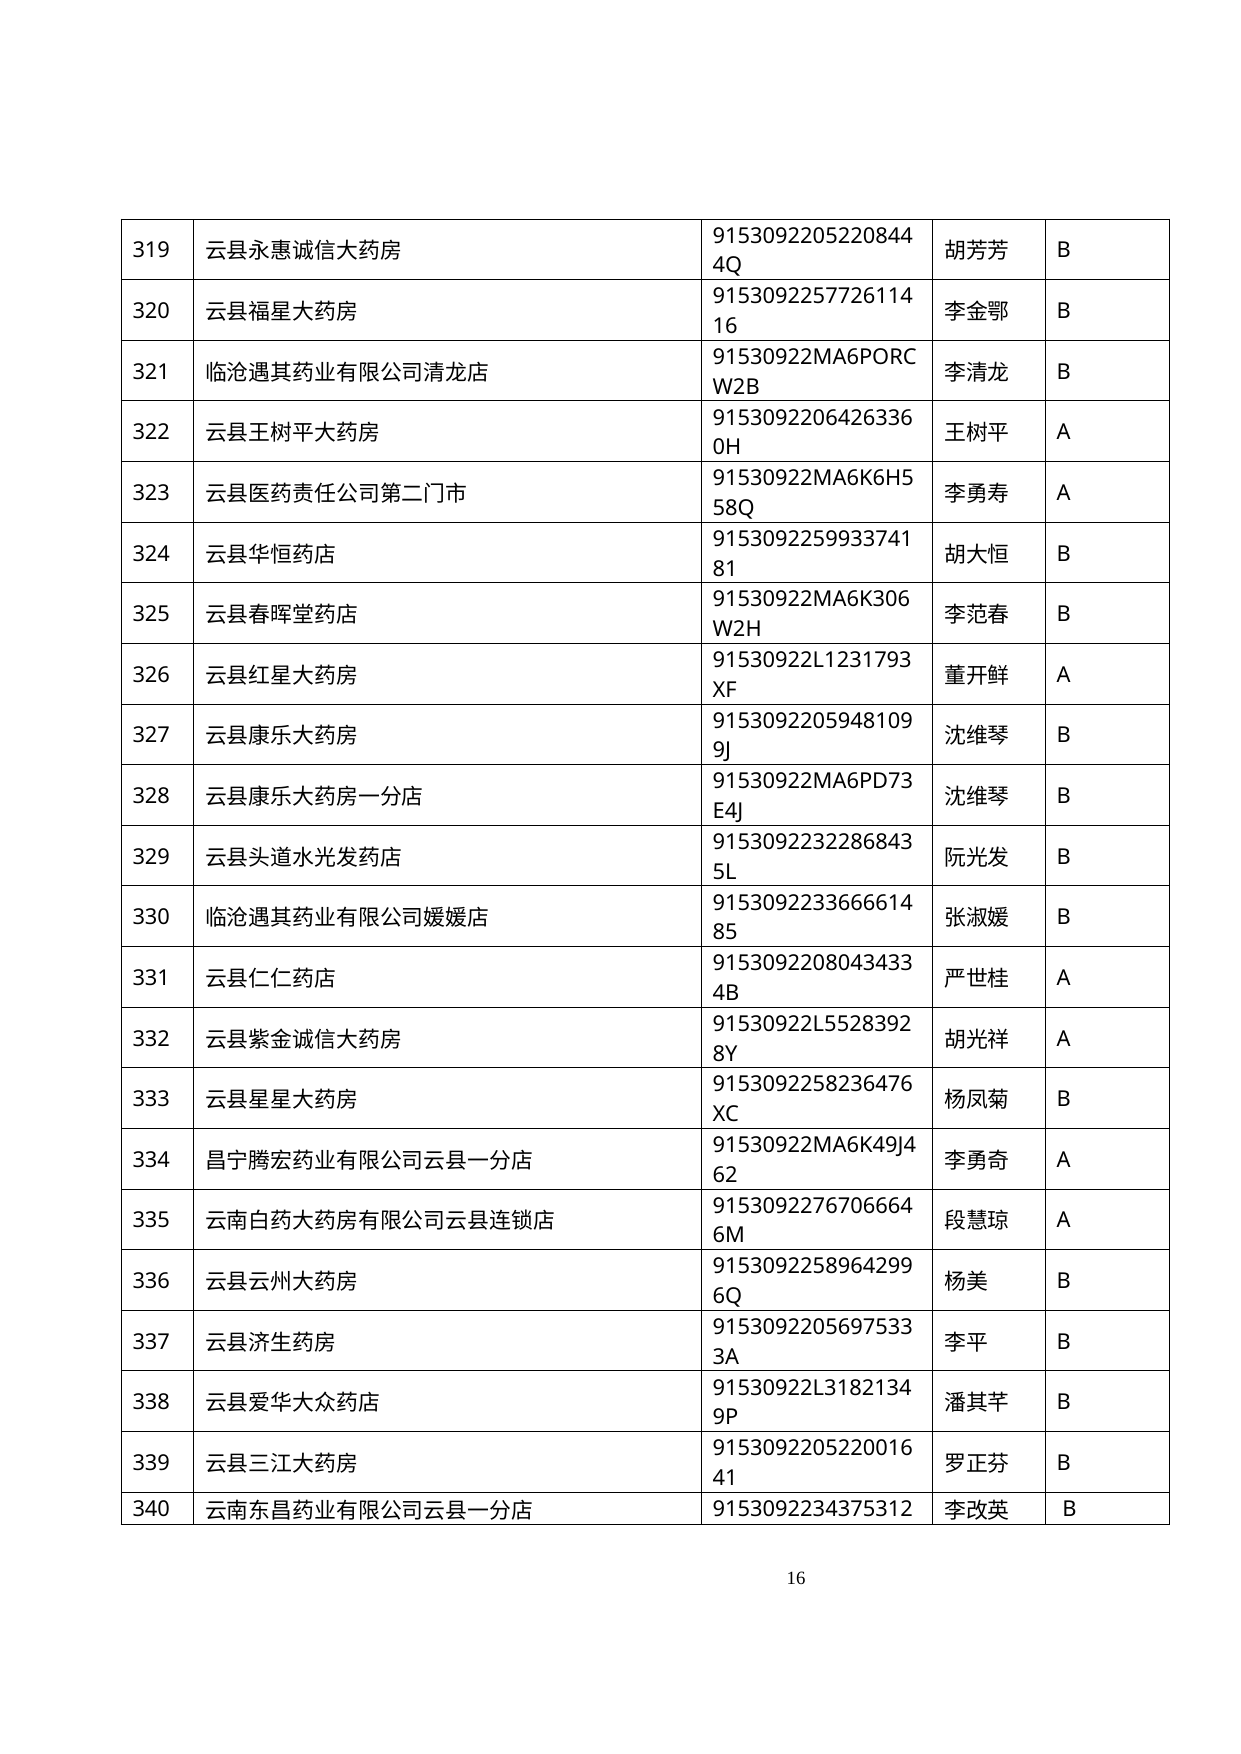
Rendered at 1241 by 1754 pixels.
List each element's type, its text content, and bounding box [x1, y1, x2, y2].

table_cell 327 [122, 705, 193, 764]
table_cell 云县济生药房 [194, 1311, 701, 1370]
table_cell 91530922MA6K6H558Q [702, 462, 932, 522]
table_cell 91530922052208444Q [702, 220, 932, 279]
table_cell 915309225993374181 [702, 523, 932, 582]
table_cell 李金鄂 [933, 280, 1045, 340]
table_cell 李勇寿 [933, 462, 1045, 522]
table_cell B [1046, 341, 1169, 400]
table_cell 董开鲜 [933, 644, 1045, 703]
table_cell 云县福星大药房 [194, 280, 701, 340]
table_cell 云县春晖堂药店 [194, 583, 701, 643]
table_cell 临沧遇其药业有限公司媛媛店 [194, 886, 701, 946]
table_cell B [1046, 280, 1169, 340]
table_cell 阮光发 [933, 826, 1045, 885]
table_cell 云县医药责任公司第二门市 [194, 462, 701, 522]
table_cell 胡光祥 [933, 1008, 1045, 1067]
table_cell 91530922L1231793XF [702, 644, 932, 703]
table_cell 321 [122, 341, 193, 400]
table_cell 322 [122, 401, 193, 461]
table_cell A [1046, 401, 1169, 461]
table_cell 李清龙 [933, 341, 1045, 400]
table_cell 91530922064263360H [702, 401, 932, 461]
table_cell 云县王树平大药房 [194, 401, 701, 461]
table_cell 91530922080434334B [702, 947, 932, 1007]
table_cell 王树平 [933, 401, 1045, 461]
table_cell 胡大恒 [933, 523, 1045, 582]
table_cell 段慧琼 [933, 1190, 1045, 1249]
table_cell B [1046, 523, 1169, 582]
table_cell 云县华恒药店 [194, 523, 701, 582]
table_cell 胡芳芳 [933, 220, 1045, 279]
table_cell B [1046, 1250, 1169, 1310]
table_cell 临沧遇其药业有限公司清龙店 [194, 341, 701, 400]
table_cell 严世桂 [933, 947, 1045, 1007]
table_cell 91530922L55283928Y [702, 1008, 932, 1067]
table_cell 91530922MA6K306W2H [702, 583, 932, 643]
table_cell 332 [122, 1008, 193, 1067]
table_cell B [1046, 1311, 1169, 1370]
table_cell B [1046, 826, 1169, 885]
table_cell 云县三江大药房 [194, 1432, 701, 1492]
table_cell 杨凤菊 [933, 1068, 1045, 1128]
table_cell 云县头道水光发药店 [194, 826, 701, 885]
table_cell 334 [122, 1129, 193, 1188]
table_cell A [1046, 1008, 1169, 1067]
table_cell 326 [122, 644, 193, 703]
table_cell B [1046, 1432, 1169, 1492]
table_cell 李范春 [933, 583, 1045, 643]
table_cell 沈维琴 [933, 705, 1045, 764]
table_cell 324 [122, 523, 193, 582]
table_cell 云县红星大药房 [194, 644, 701, 703]
table_cell 91530922MA6PD73E4J [702, 765, 932, 825]
table_cell B [1046, 1068, 1169, 1128]
table_cell 325 [122, 583, 193, 643]
table_cell A [1046, 947, 1169, 1007]
table_cell 云南东昌药业有限公司云县一分店 [194, 1493, 701, 1524]
table_cell A [1046, 1190, 1169, 1249]
table_cell B [1046, 765, 1169, 825]
table_cell 杨美 [933, 1250, 1045, 1310]
table_cell 云县仁仁药店 [194, 947, 701, 1007]
table_cell 云县紫金诚信大药房 [194, 1008, 701, 1067]
table_cell 331 [122, 947, 193, 1007]
table_cell 91530922343753127L [702, 1493, 932, 1524]
table_cell 915309223366661485 [702, 886, 932, 946]
table_cell 320 [122, 280, 193, 340]
table_cell 915309225772611416 [702, 280, 932, 340]
table_cell B [1046, 1493, 1169, 1524]
table_cell B [1046, 220, 1169, 279]
table_cell 328 [122, 765, 193, 825]
table_cell 云县康乐大药房一分店 [194, 765, 701, 825]
table_cell 李改英 [933, 1493, 1045, 1524]
table_cell 云县云州大药房 [194, 1250, 701, 1310]
table_cell 云县星星大药房 [194, 1068, 701, 1128]
table_cell B [1046, 705, 1169, 764]
table_cell 91530922MA6PORCW2B [702, 341, 932, 400]
table_cell 915309220522001641 [702, 1432, 932, 1492]
table_cell 云南白药大药房有限公司云县连锁店 [194, 1190, 701, 1249]
table_cell 张淑媛 [933, 886, 1045, 946]
table_cell A [1046, 644, 1169, 703]
table_cell 云县爱华大众药店 [194, 1371, 701, 1431]
table_cell B [1046, 886, 1169, 946]
table_cell 91530922589642996Q [702, 1250, 932, 1310]
table_cell 340 [122, 1493, 193, 1524]
table_cell 91530922MA6K49J462 [702, 1129, 932, 1188]
table_cell 91530922059481099J [702, 705, 932, 764]
table_cell 罗正芬 [933, 1432, 1045, 1492]
table_cell 潘其芊 [933, 1371, 1045, 1431]
table_cell 329 [122, 826, 193, 885]
table_cell 339 [122, 1432, 193, 1492]
table_cell 91530922767066646M [702, 1190, 932, 1249]
table_cell 李平 [933, 1311, 1045, 1370]
table_cell 云县康乐大药房 [194, 705, 701, 764]
table_cell 319 [122, 220, 193, 279]
table_cell 323 [122, 462, 193, 522]
table_cell 91530922056975333A [702, 1311, 932, 1370]
table_cell 335 [122, 1190, 193, 1249]
table_cell A [1046, 1129, 1169, 1188]
table_cell B [1046, 1371, 1169, 1431]
table_cell 337 [122, 1311, 193, 1370]
table_cell 91530922322868435L [702, 826, 932, 885]
table_cell B [1046, 583, 1169, 643]
table_cell 336 [122, 1250, 193, 1310]
table_cell A [1046, 462, 1169, 522]
table_cell 昌宁腾宏药业有限公司云县一分店 [194, 1129, 701, 1188]
table_cell 338 [122, 1371, 193, 1431]
table_cell 91530922L31821349P [702, 1371, 932, 1431]
table_cell 9153092258236476XC [702, 1068, 932, 1128]
table_cell 沈维琴 [933, 765, 1045, 825]
table_cell 云县永惠诚信大药房 [194, 220, 701, 279]
table_cell 333 [122, 1068, 193, 1128]
table_cell 李勇奇 [933, 1129, 1045, 1188]
table_cell 330 [122, 886, 193, 946]
